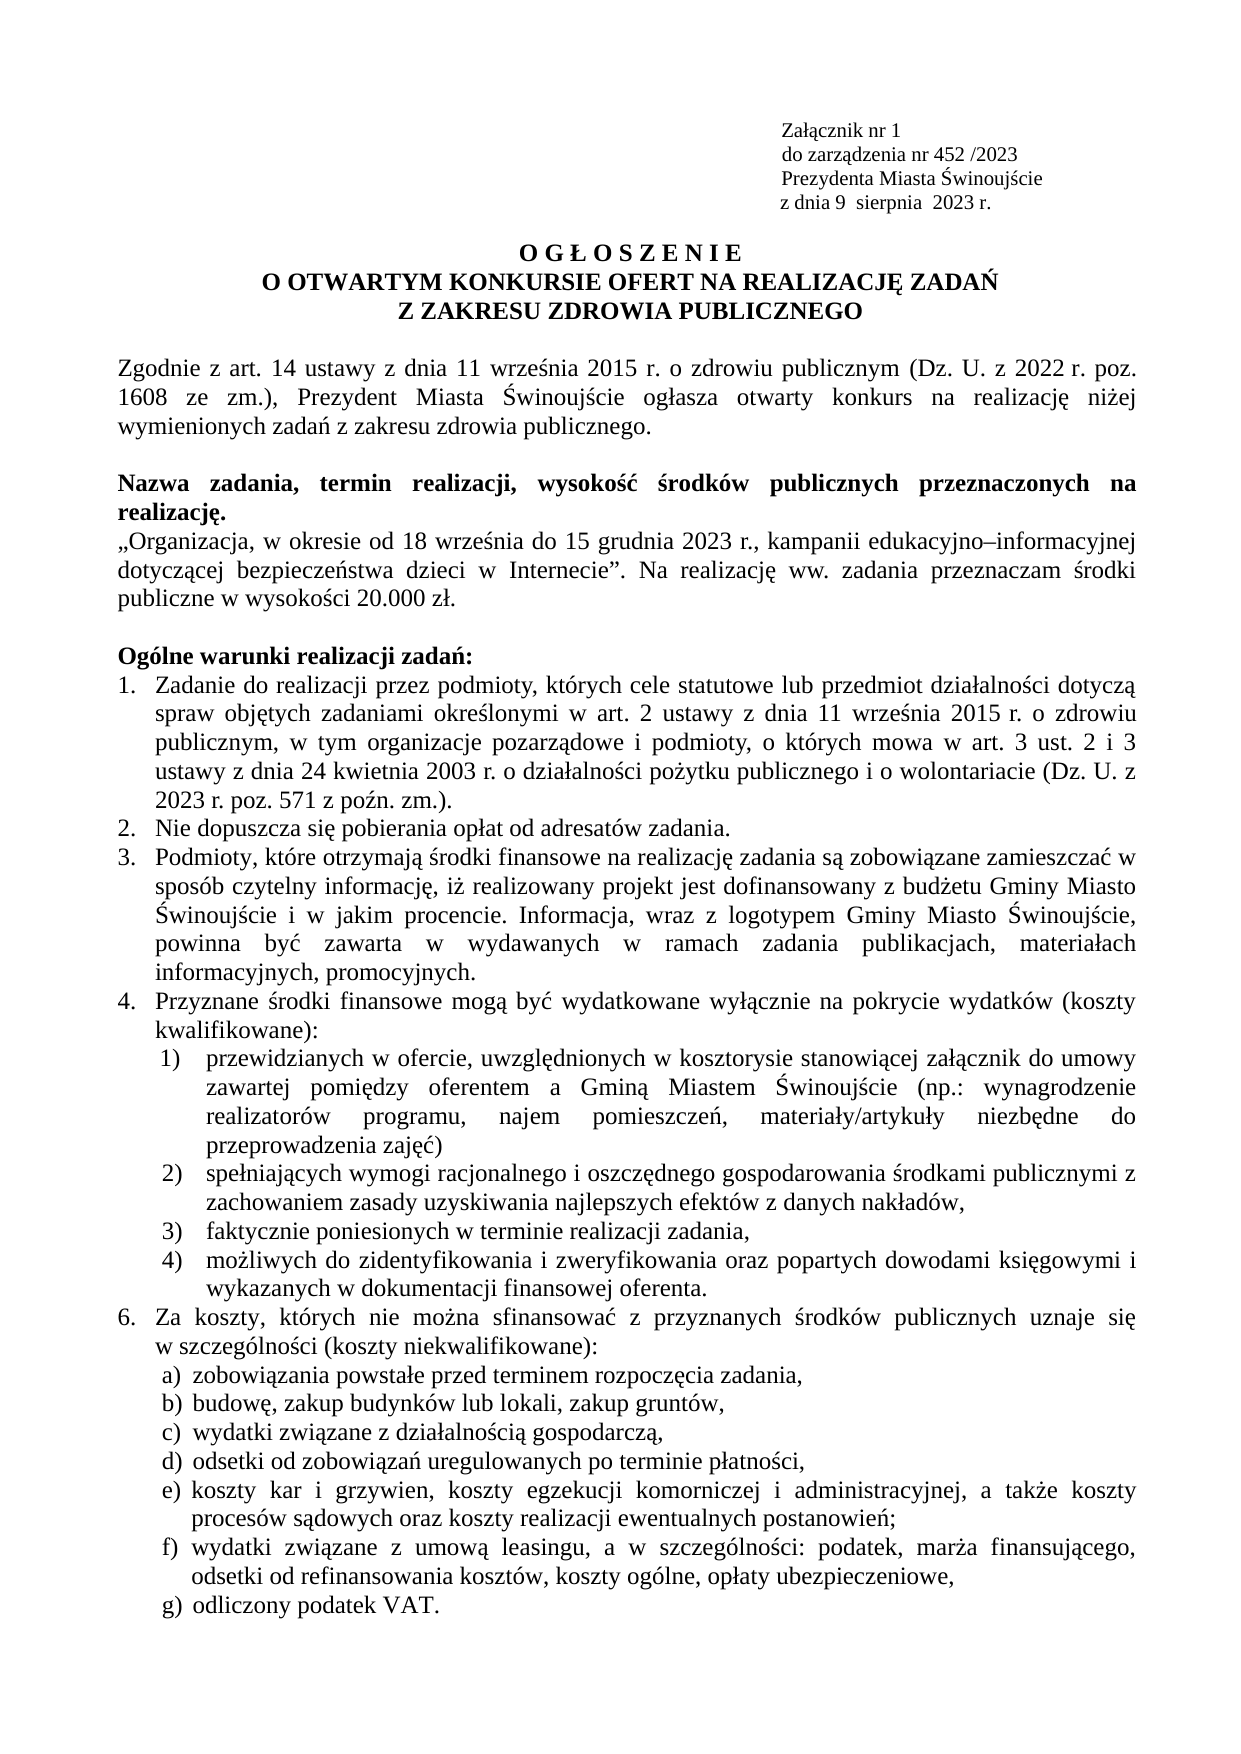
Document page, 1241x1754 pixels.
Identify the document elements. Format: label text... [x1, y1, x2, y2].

list przewidzianych w ofercie, uwzględnionych w kosztorysie stanowiącej załącznik do umowy zawartej pomiędzy oferentem a Gminą Miastem Świnoujście (np.: wynagrodzenie realizatorów programu, najem pomieszczeń, materiały/artykuły niezbędne do przeprowadzenia zajęć) [159, 1043, 1137, 1158]
list wydatki związane z działalnością gospodarczą, [162, 1417, 1137, 1446]
text Z ZAKRESU ZDROWIA PUBLICZNEGO [117, 296, 1137, 325]
list odsetki od zobowiązań uregulowanych po terminie płatności, [162, 1446, 1137, 1475]
text Nazwa zadania, termin realizacji, wysokość środków publicznych przeznaczonych na realizację. [117, 468, 1137, 526]
text do zarządzenia nr 452 /2023 [782, 142, 1137, 166]
list odliczony podatek VAT. [162, 1590, 1137, 1618]
list Nie dopuszcza się pobierania opłat od adresatów zadania. [117, 813, 1137, 842]
text O G Ł O S Z E N I E [117, 238, 1137, 267]
text Prezydenta Miasta Świnoujście [781, 166, 1137, 190]
list Podmioty, które otrzymają środki finansowe na realizację zadania są zobowiązane zamieszczać w sposób czytelny informację, iż realizowany projekt jest dofinansowany z budżetu Gminy Miasto Świnoujście i w jakim procencie. Informacja, wraz z logotypem Gminy Miasto Świnoujście, powinna być zawarta w wydawanych w ramach zadania publikacjach, materiałach informacyjnych, promocyjnych. [117, 842, 1137, 986]
list budowę, zakup budynków lub lokali, zakup gruntów, [162, 1388, 1137, 1417]
list Zadanie do realizacji przez podmioty, których cele statutowe lub przedmiot działalności dotyczą spraw objętych zadaniami określonymi w art. 2 ustawy z dnia 11 września 2015 r. o zdrowiu publicznym, w tym organizacje pozarządowe i podmioty, o których mowa w art. 3 ust. 2 i 3 ustawy z dnia 24 kwietnia 2003 r. o działalności pożytku publicznego i o wolontariacie (Dz. U. z 2023 r. poz. 571 z poźn. zm.). [117, 670, 1137, 813]
text Ogólne warunki realizacji zadań: [117, 641, 1137, 670]
text Zgodnie z art. 14 ustawy z dnia 11 września 2015 r. o zdrowiu publicznym (Dz. U. z 2022 r. poz. 1608 ze zm.), Prezydent Miasta Świnoujście ogłasza otwarty konkurs na realizację niżej wymienionych zadań z zakresu zdrowia publicznego. [117, 353, 1137, 440]
list koszty kar i grzywien, koszty egzekucji komorniczej i administracyjnej, a także koszty procesów sądowych oraz koszty realizacji ewentualnych postanowień; [162, 1475, 1137, 1532]
list faktycznie poniesionych w terminie realizacji zadania, [162, 1216, 1137, 1245]
text O OTWARTYM KONKURSIE OFERT NA REALIZACJĘ ZADAŃ [117, 267, 1137, 296]
text z dnia 9 sierpnia 2023 r. [117, 190, 1137, 238]
text Załącznik nr 1 [781, 118, 1137, 142]
list wydatki związane z umową leasingu, a w szczególności: podatek, marża finansującego, odsetki od refinansowania kosztów, koszty ogólne, opłaty ubezpieczeniowe, [162, 1532, 1137, 1590]
list możliwych do zidentyfikowania i zweryfikowania oraz popartych dowodami księgowymi i wykazanych w dokumentacji finansowej oferenta. [162, 1245, 1137, 1302]
list Przyznane środki finansowe mogą być wydatkowane wyłącznie na pokrycie wydatków (koszty kwalifikowane): [117, 986, 1137, 1043]
list Za koszty, których nie można sfinansować z przyznanych środków publicznych uznaje się w szczególności (koszty niekwalifikowane): [117, 1302, 1137, 1360]
list spełniających wymogi racjonalnego i oszczędnego gospodarowania środkami publicznymi z zachowaniem zasady uzyskiwania najlepszych efektów z danych nakładów, [162, 1158, 1137, 1216]
list zobowiązania powstałe przed terminem rozpoczęcia zadania, [162, 1360, 1137, 1388]
text „Organizacja, w okresie od 18 września do 15 grudnia 2023 r., kampanii edukacyjno–informacyjnej dotyczącej bezpieczeństwa dzieci w Internecie”. Na realizację ww. zadania przeznaczam środki publiczne w wysokości 20.000 zł. [117, 526, 1137, 612]
